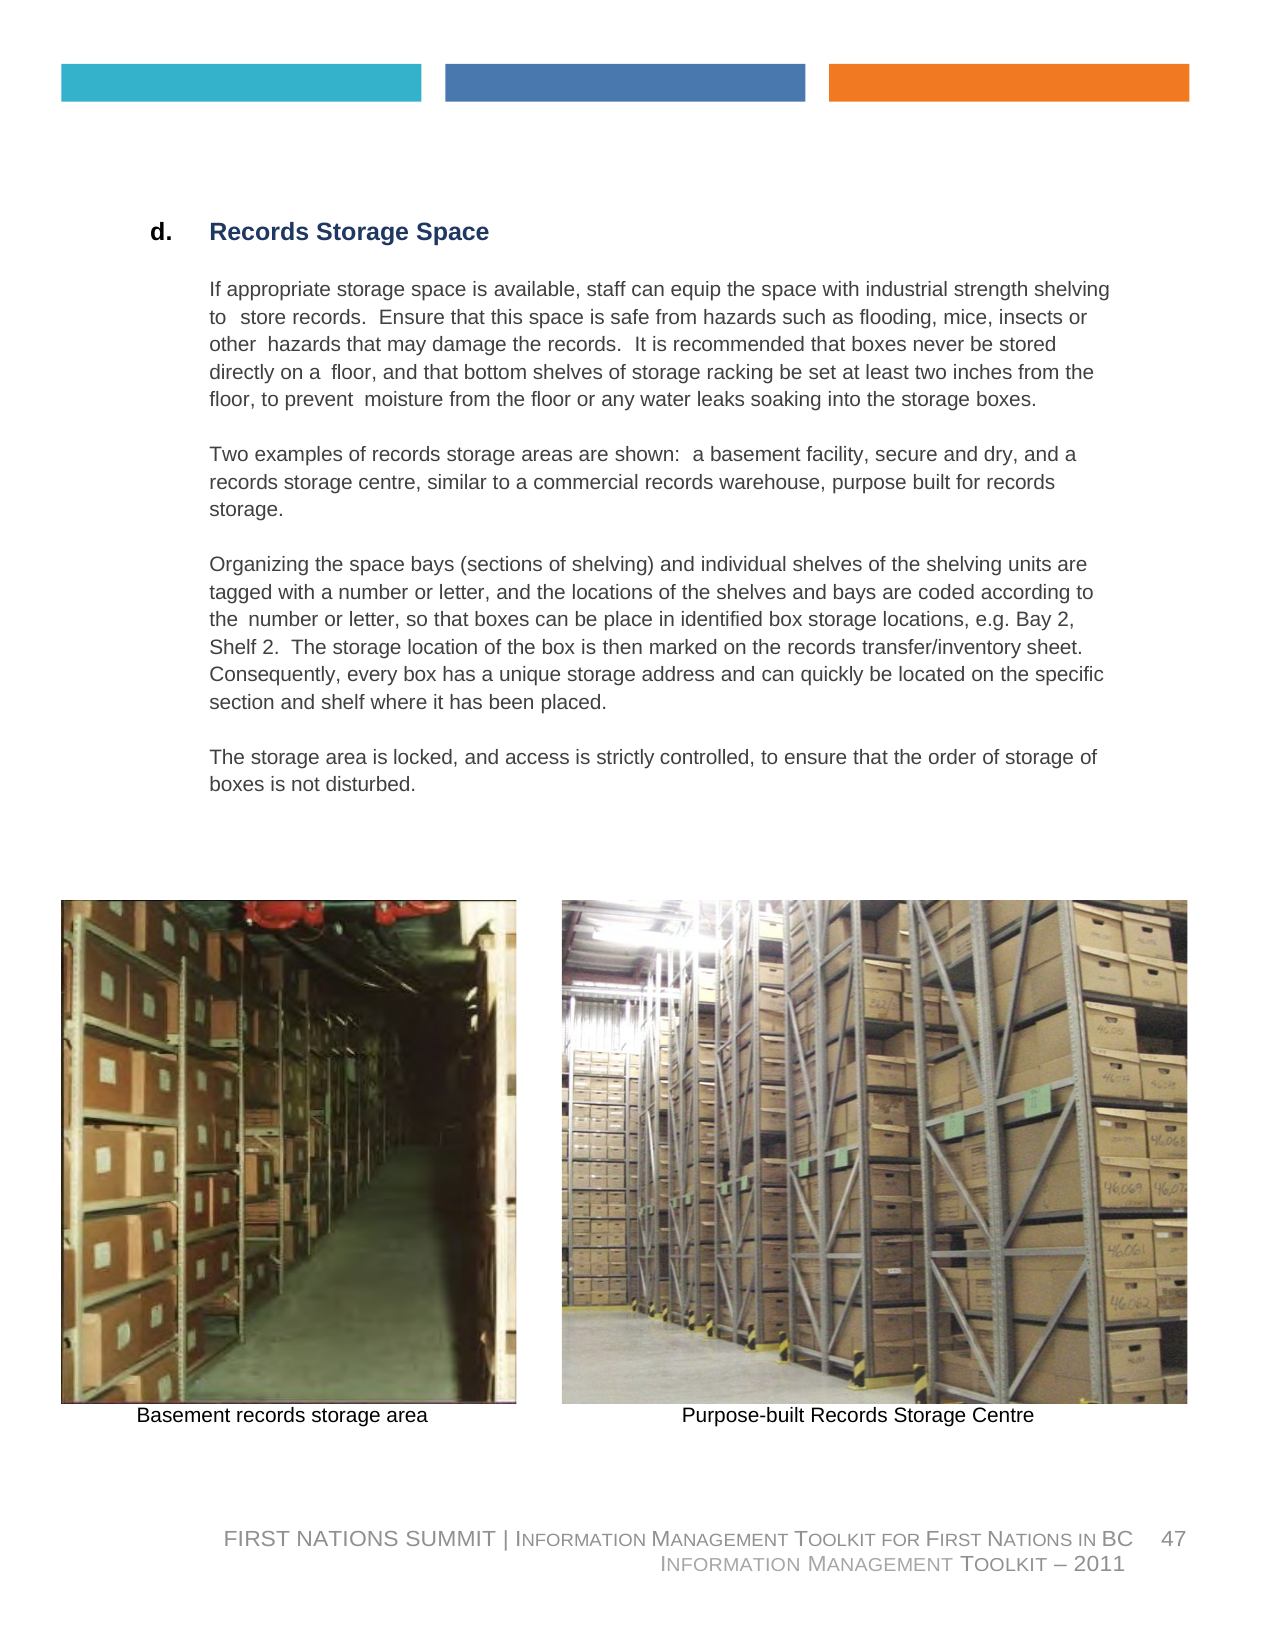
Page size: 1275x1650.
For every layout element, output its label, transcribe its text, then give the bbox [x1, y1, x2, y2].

text If appropriate storage space is available, staff can equip the space with industrial strength shelving to store records. Ensure that this space is safe from hazards such as flooding, mice, insects or other hazards that may damage the records. It is recommended that boxes never be stored directly on a floor, and that bottom shelves of storage racking be set at least two inches from the floor, to prevent moisture from the floor or any water leaks soaking into the storage boxes. [209, 277, 1125, 411]
text Basement records storage area Purpose-built Records Storage Centre [61, 1403, 1125, 1427]
picture [61, 900, 517, 1403]
text Two examples of records storage areas are shown: a basement facility, secure and dry, and a records storage centre, similar to a commercial records warehouse, purpose built for records storage. [209, 442, 1125, 521]
subtitle Records Storage Space [150, 217, 1125, 245]
text Organizing the space bays (sections of shelving) and individual shelves of the shelving units are tagged with a number or letter, and the locations of the shelves and bays are coded according to the number or letter, so that boxes can be place in identified box storage locations, e.g. Bay 2, Shelf 2. The storage location of the box is then marked on the records transfer/inventory sheet. [209, 552, 1125, 658]
text Consequently, every box has a unique storage address and can quickly be located on the specific section and shelf where it has been placed. [209, 662, 1125, 713]
text The storage area is locked, and access is strictly controlled, to ensure that the order of storage of boxes is not disturbed. [209, 744, 1125, 796]
picture [561, 900, 1188, 1404]
